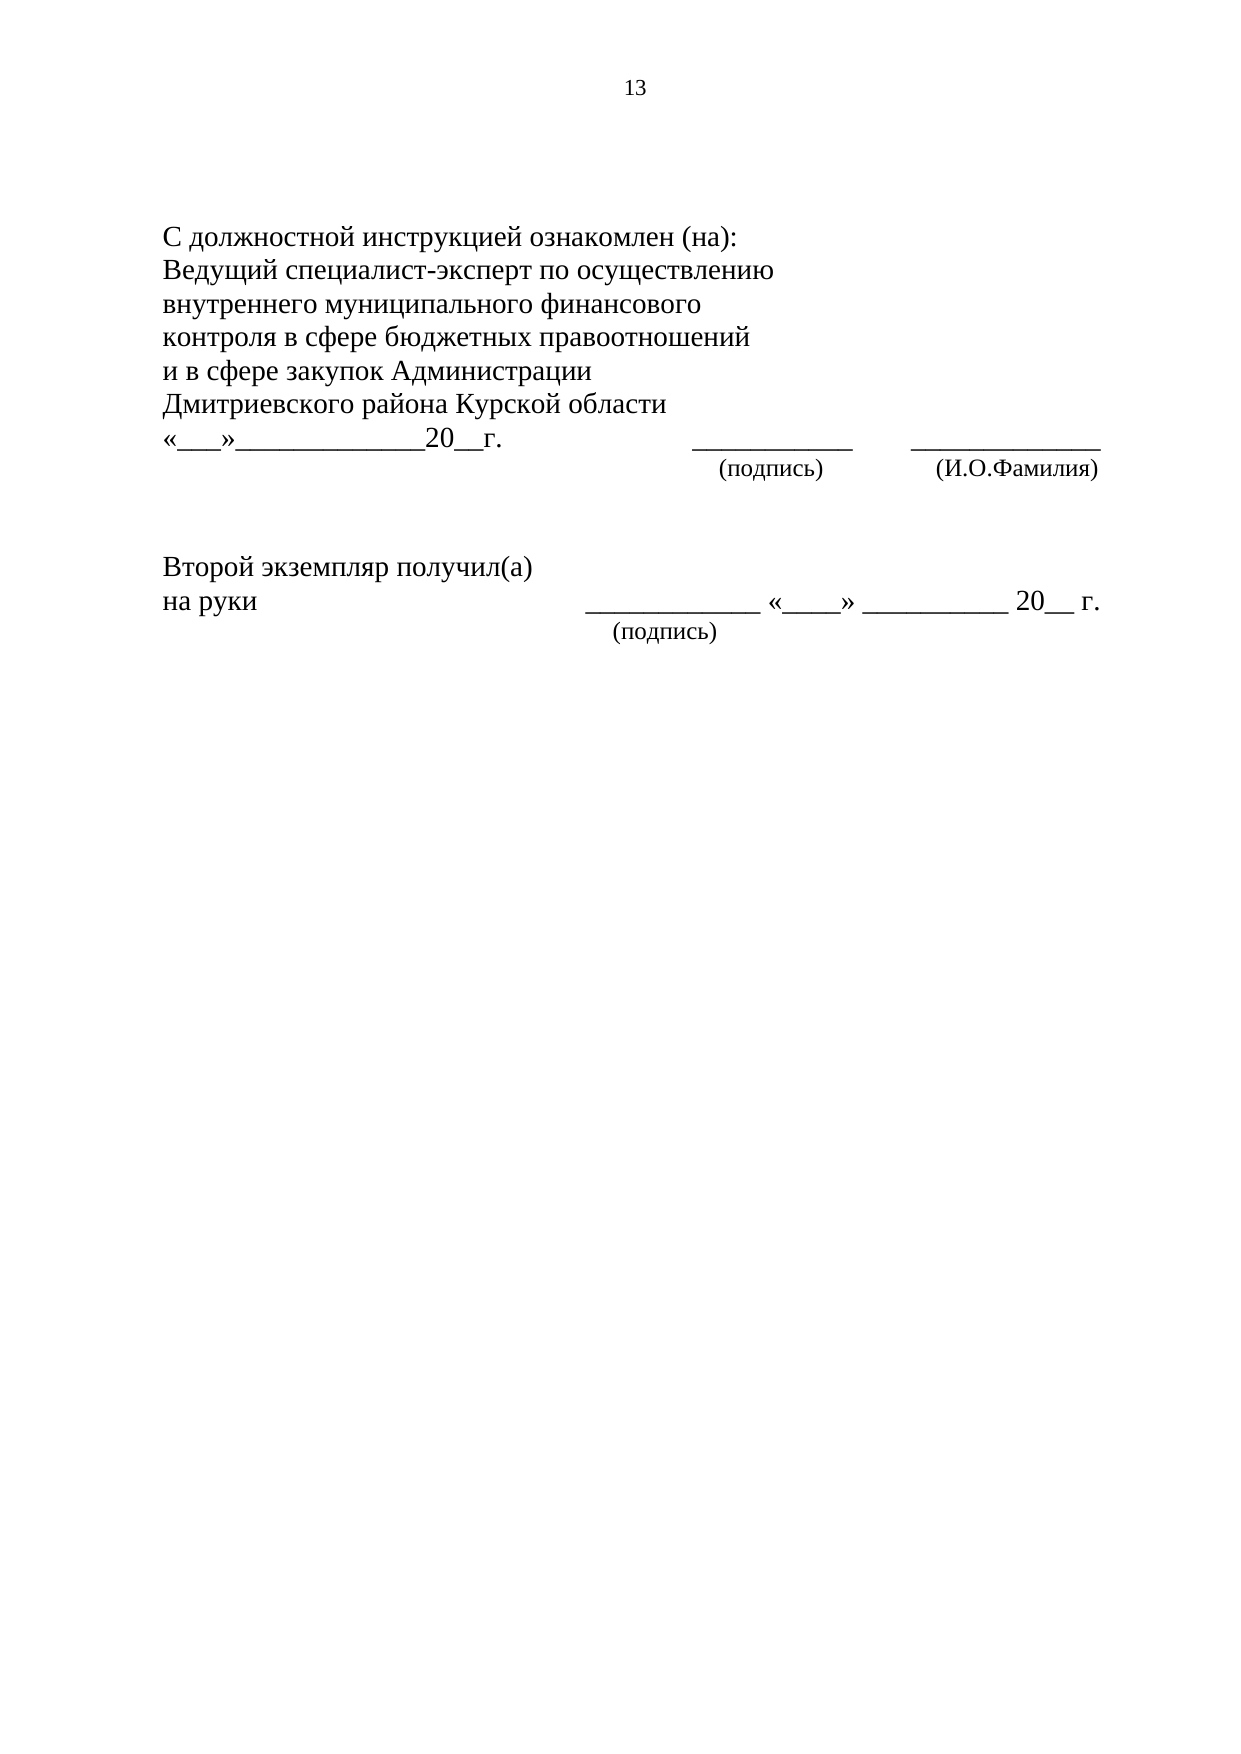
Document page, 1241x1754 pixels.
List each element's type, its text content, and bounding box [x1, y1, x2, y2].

text внутреннего муниципального финансового [162, 286, 1107, 319]
text (подпись) [162, 616, 1107, 645]
text С должностной инструкцией ознакомлен (на): [162, 219, 1107, 252]
text на руки ____________ «____» __________ 20__ г. [162, 583, 1107, 616]
text Ведущий специалист-эксперт по осуществлению [162, 252, 1107, 286]
text Второй экземпляр получил(а) [162, 549, 1107, 583]
text «___»_____________20__г. ___________ _____________ [162, 420, 1107, 453]
text Дмитриевского района Курской области [162, 386, 1107, 420]
text контроля в сфере бюджетных правоотношений [162, 319, 1107, 353]
text и в сфере закупок Администрации [162, 353, 1107, 386]
text (подпись) (И.О.Фамилия) [162, 453, 1107, 482]
